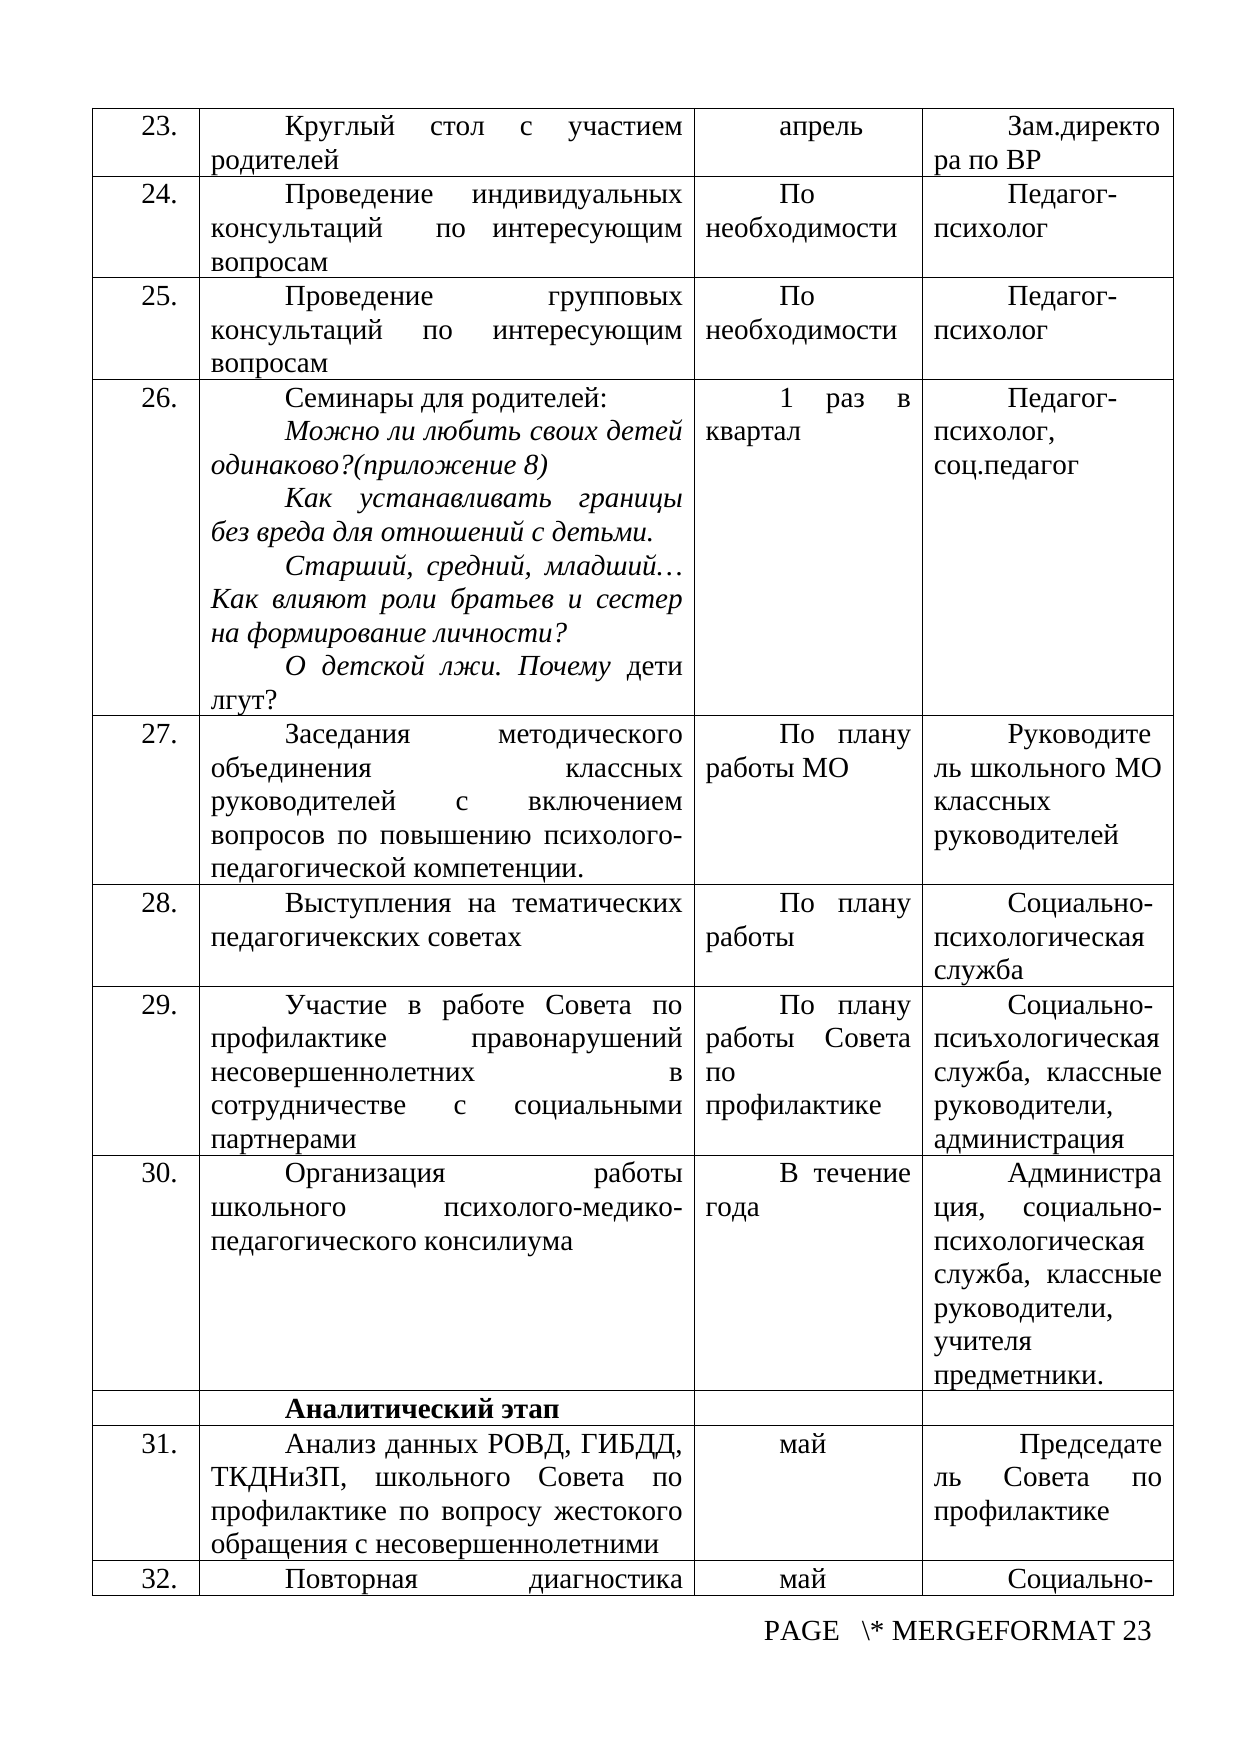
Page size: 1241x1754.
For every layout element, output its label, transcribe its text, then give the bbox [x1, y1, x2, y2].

table_cell [93, 885, 199, 986]
table_cell Семинары для родителей: Можно ли любить своих детей одинаково?(приложение 8) Как устанавливать границы без вреда для отношений с детьми. Старший, средний, младший… Как влияют роли братьев и сестер на формирование личности? О детской лжи. Почему дети лгут? [200, 380, 694, 715]
table_cell [93, 1426, 199, 1560]
table_cell Администрация, социально-психологическая служба, классные руководители, учителя предметники. [923, 1156, 1173, 1390]
table_cell Педагог-психолог [923, 278, 1173, 379]
table_cell [923, 1391, 1173, 1425]
table_cell [695, 1391, 922, 1425]
table_cell [93, 1561, 199, 1595]
table_cell [93, 278, 199, 379]
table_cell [200, 1561, 694, 1595]
table_cell Выступления на тематических педагогичекских советах [200, 885, 694, 986]
table_cell Заседания методического объединения классных руководителей с включением вопросов по повышению психолого-педагогической компетенции. [200, 716, 694, 884]
table_cell апрель [695, 109, 922, 176]
table_cell [93, 177, 199, 277]
table_cell Круглый стол с участием родителей [200, 109, 694, 176]
table_cell 1 раз в квартал [695, 380, 922, 715]
table_cell Социально-псиъхологическая служба, классные руководители, администрация [923, 987, 1173, 1154]
table_cell [93, 1391, 199, 1425]
table_cell май [695, 1426, 922, 1560]
table_cell Участие в работе Совета по профилактике правонарушений несовершеннолетних в сотрудничестве с социальными партнерами [200, 987, 694, 1154]
table_cell Социально-психологическая служба [923, 885, 1173, 986]
table_cell По плану работы Совета по профилактике [695, 987, 922, 1154]
table_cell май [695, 1561, 922, 1595]
table_cell Проведение индивидуальных консультаций по интересующим вопросам [200, 177, 694, 277]
table_cell Председатель Совета по профилактике [923, 1426, 1173, 1560]
table_cell Аналитический этап [200, 1391, 694, 1425]
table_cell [923, 1561, 1173, 1595]
table_cell [93, 987, 199, 1154]
table_cell Педагог-психолог, соц.педагог [923, 380, 1173, 715]
table_cell По необходимости [695, 177, 922, 277]
table_cell Зам.директора по ВР [923, 109, 1173, 176]
table_cell По плану работы [695, 885, 922, 986]
table_cell По необходимости [695, 278, 922, 379]
table_cell [93, 716, 199, 884]
table_cell В течение года [695, 1156, 922, 1390]
table_cell Анализ данных РОВД, ГИБДД, ТКДНиЗП, школьного Совета по профилактике по вопросу жестокого обращения с несовершеннолетними [200, 1426, 694, 1560]
table_cell [93, 1156, 199, 1390]
table_cell Организация работы школьного психолого-медико-педагогического консилиума [200, 1156, 694, 1390]
table_cell Педагог-психолог [923, 177, 1173, 277]
table_cell Проведение групповых консультаций по интересующим вопросам [200, 278, 694, 379]
table_cell По плану работы МО [695, 716, 922, 884]
table_cell Руководитель школьного МО классных руководителей [923, 716, 1173, 884]
table_cell [93, 109, 199, 176]
table_cell [93, 380, 199, 715]
